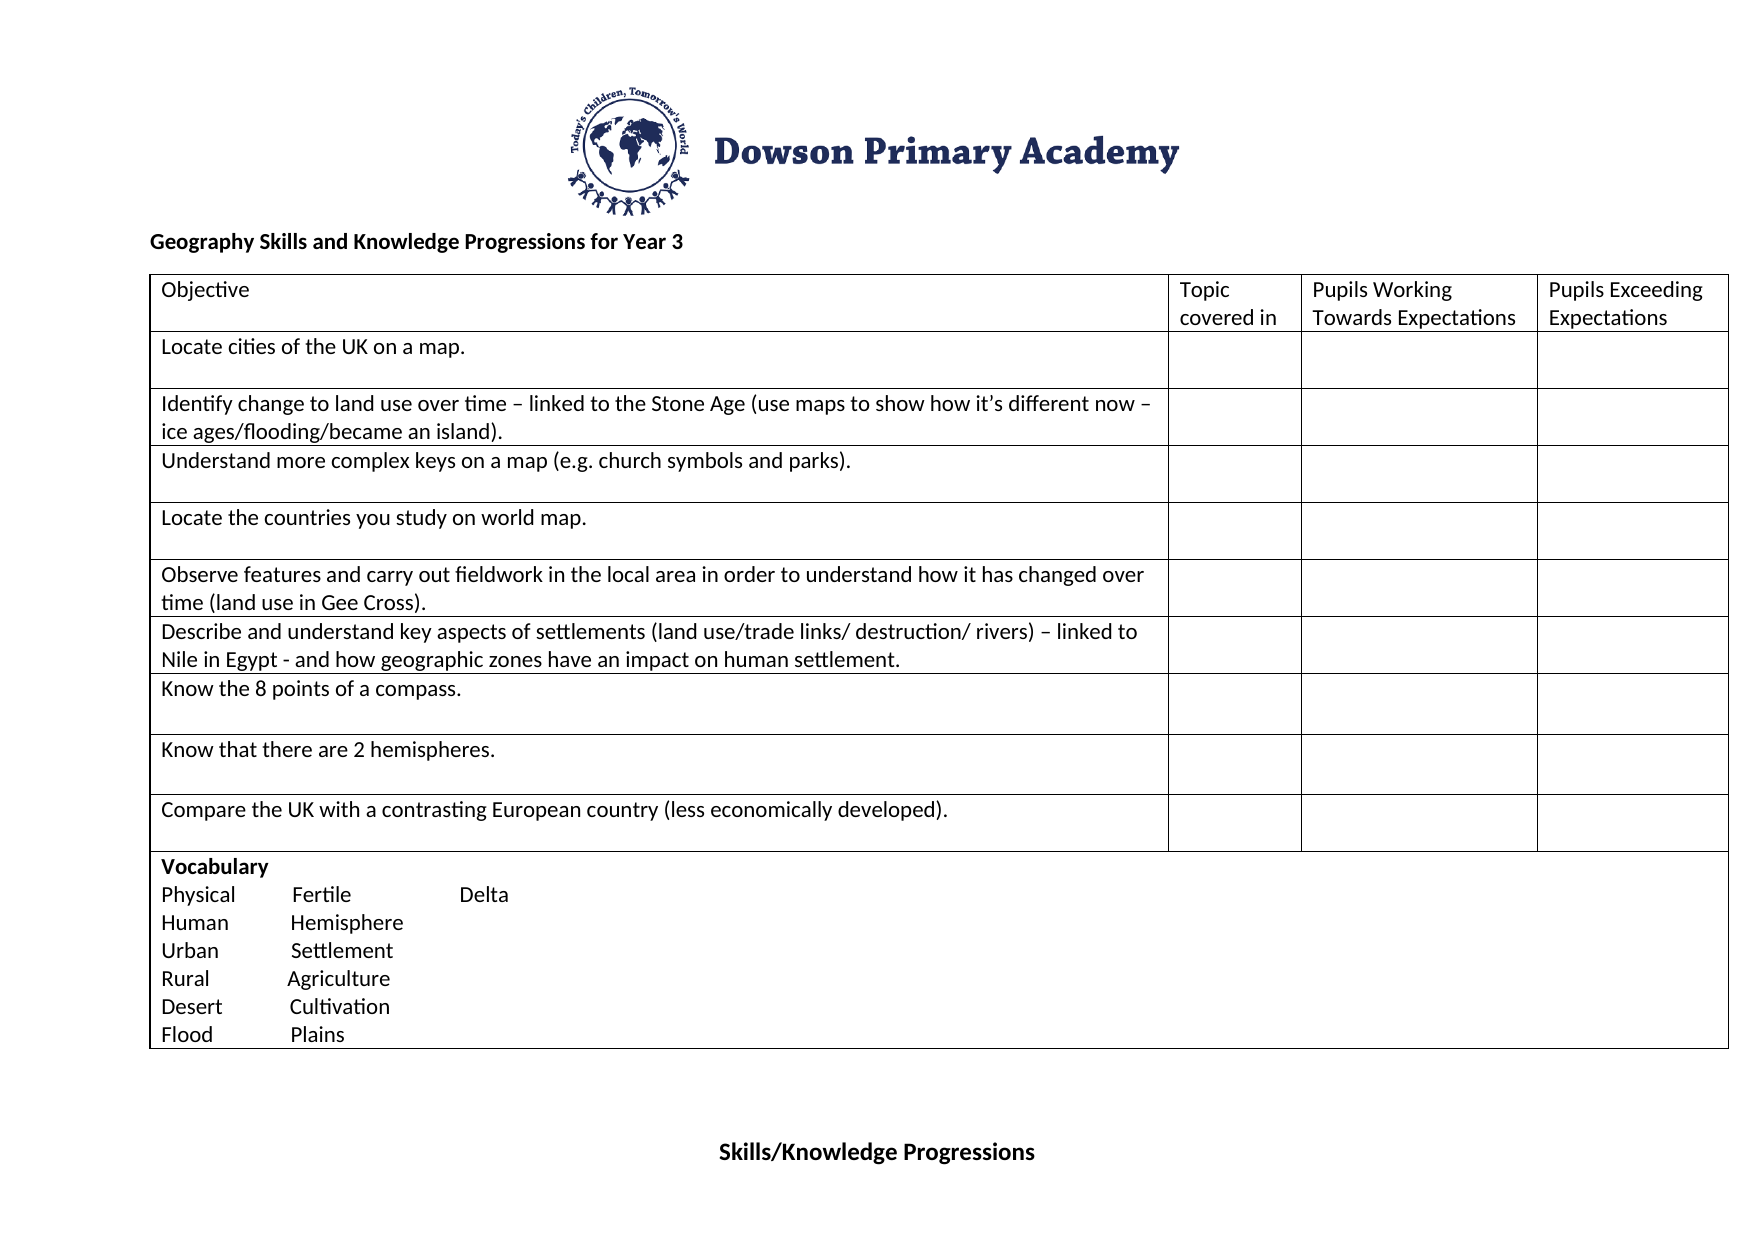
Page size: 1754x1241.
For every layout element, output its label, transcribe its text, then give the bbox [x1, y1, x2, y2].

table_header Pupils Exceeding Expectations [1538, 275, 1728, 331]
table_cell [1302, 389, 1537, 445]
table_cell [1538, 617, 1728, 673]
table_cell Locate cities of the UK on a map. [151, 332, 1168, 388]
table_cell Describe and understand key aspects of settlements (land use/trade links/ destruction/ rivers) – linked to Nile in Egypt - and how geographic zones have an impact on human settlement. [151, 617, 1168, 673]
table_cell Understand more complex keys on a map (e.g. church symbols and parks). [151, 446, 1168, 502]
table_cell [1302, 617, 1537, 673]
table_cell Know that there are 2 hemispheres. [151, 735, 1168, 794]
table_cell [1538, 795, 1728, 851]
text Geography Skills and Knowledge Progressions for Year 3 [150, 227, 1604, 255]
table_cell [1538, 503, 1728, 559]
table_cell [1169, 389, 1301, 445]
table_cell [1169, 674, 1301, 734]
table_cell [1302, 503, 1537, 559]
table_cell Identify change to land use over time – linked to the Stone Age (use maps to show how it’s different now – ice ages/flooding/became an island). [151, 389, 1168, 445]
table_cell [1169, 560, 1301, 616]
table_cell [1169, 332, 1301, 388]
table_cell [1302, 332, 1537, 388]
picture [559, 73, 1195, 227]
table_header Objective [151, 275, 1168, 331]
table_cell [1302, 560, 1537, 616]
table_cell [1538, 389, 1728, 445]
table_cell Vocabulary Physical Fertile Delta Human Hemisphere Urban Settlement Rural Agriculture Desert Cultivation Flood Plains [151, 852, 1728, 1048]
table_cell [1538, 674, 1728, 734]
table_cell [1169, 617, 1301, 673]
table_cell [1302, 674, 1537, 734]
table_cell [1538, 560, 1728, 616]
table_header Pupils Working Towards Expectations [1302, 275, 1537, 331]
table_cell [1169, 735, 1301, 794]
table_cell [1302, 795, 1537, 851]
table_cell [1538, 446, 1728, 502]
table_cell [1169, 503, 1301, 559]
table_cell [1538, 332, 1728, 388]
table_cell Observe features and carry out fieldwork in the local area in order to understand how it has changed over time (land use in Gee Cross). [151, 560, 1168, 616]
table_cell Know the 8 points of a compass. [151, 674, 1168, 734]
table_cell [1302, 446, 1537, 502]
table_cell [1302, 735, 1537, 794]
table_cell [1169, 446, 1301, 502]
table_cell Locate the countries you study on world map. [151, 503, 1168, 559]
table_cell Compare the UK with a contrasting European country (less economically developed). [151, 795, 1168, 851]
table_header Topic covered in [1169, 275, 1301, 331]
table_cell [1169, 795, 1301, 851]
table_cell [1538, 735, 1728, 794]
